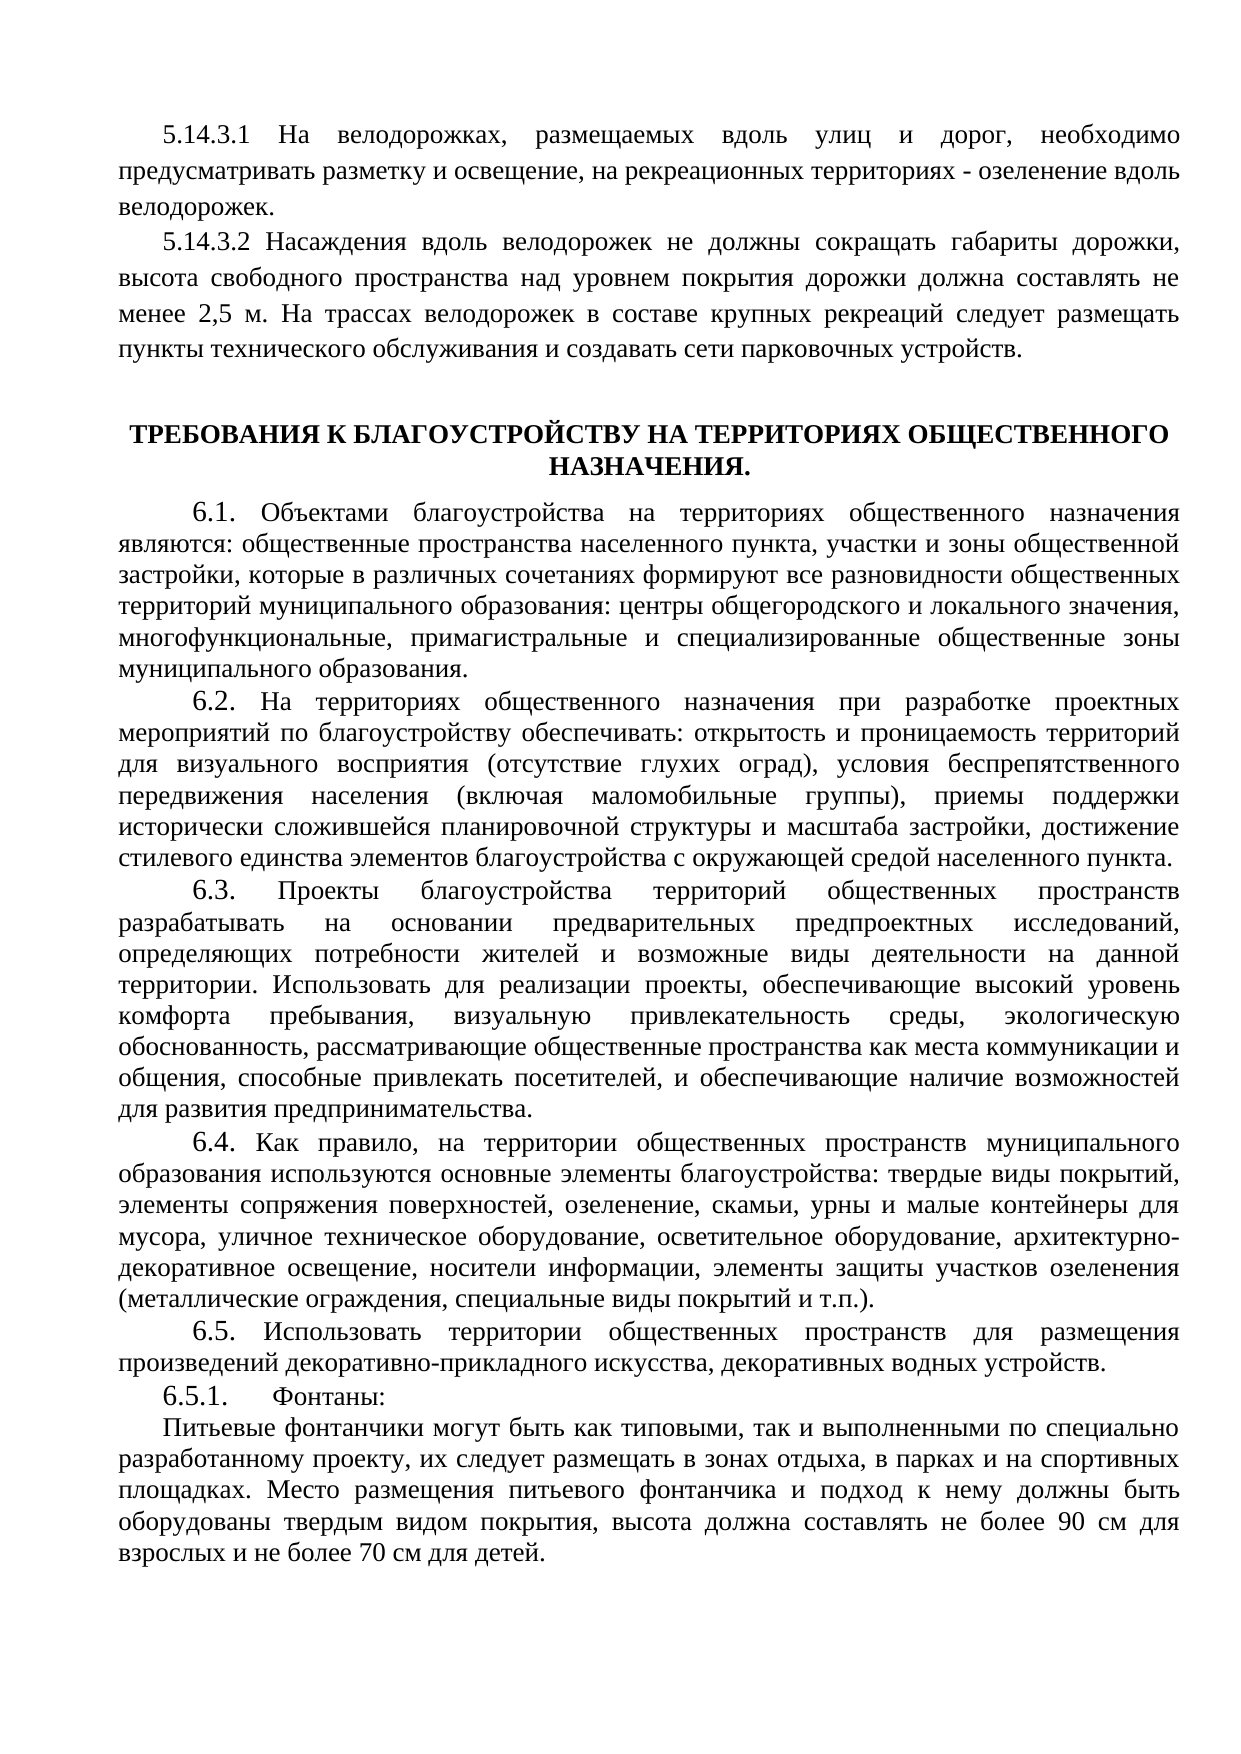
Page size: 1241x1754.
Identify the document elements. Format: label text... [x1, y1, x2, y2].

text 5.14.3.2 Насаждения вдоль велодорожек не должны сокращать габариты дорожки, высота свободного пространства над уровнем покрытия дорожки должна составлять не менее . На трассах велодорожек в составе крупных рекреаций следует размещать пункты технического обслуживания и создавать сети парковочных устройств. [118, 225, 1181, 364]
list На территориях общественного назначения при разработке проектных мероприятий по благоустройству обеспечивать: открытость и проницаемость территорий для визуального восприятия (отсутствие глухих оград), условия беспрепятственного передвижения населения (включая маломобильные группы), приемы поддержки исторически сложившейся планировочной структуры и масштаба застройки, достижение стилевого единства элементов благоустройства с окружающей средой населенного пункта. [118, 683, 1181, 872]
list Как правило, на территории общественных пространств муниципального образования используются основные элементы благоустройства: твердые виды покрытий, элементы сопряжения поверхностей, озеленение, скамьи, урны и малые контейнеры для мусора, уличное техническое оборудование, осветительное оборудование, архитектурно-декоративное освещение, носители информации, элементы защиты участков озеленения (металлические ограждения, специальные виды покрытий и т.п.). [118, 1124, 1181, 1313]
text 5.14.3.1 На велодорожках, размещаемых вдоль улиц и дорог, необходимо предусматривать разметку и освещение, на рекреационных территориях - озеленение вдоль велодорожек. [118, 118, 1181, 221]
list Проекты благоустройства территорий общественных пространств разрабатывать на основании предварительных предпроектных исследований, определяющих потребности жителей и возможные виды деятельности на данной территории. Использовать для реализации проекты, обеспечивающие высокий уровень комфорта пребывания, визуальную привлекательность среды, экологическую обоснованность, рассматривающие общественные пространства как места коммуникации и общения, способные привлекать посетителей, и обеспечивающие наличие возможностей для развития предпринимательства. [118, 872, 1181, 1124]
text Питьевые фонтанчики могут быть как типовыми, так и выполненными по специально разработанному проекту, их следует размещать в зонах отдыха, в парках и на спортивных площадках. Место размещения питьевого фонтанчика и подход к нему должны быть оборудованы твердым видом покрытия, высота должна составлять не более 90 см для взрослых и не более 70 см для детей. [118, 1411, 1181, 1567]
list Использовать территории общественных пространств для размещения произведений декоративно-прикладного искусства, декоративных водных устройств. [118, 1313, 1181, 1378]
list ТРЕБОВАНИЯ К БЛАГОУСТРОЙСТВУ НА ТЕРРИТОРИЯХ ОБЩЕСТВЕННОГО НАЗНАЧЕНИЯ. [0, 416, 1181, 481]
list Фонтаны: [118, 1378, 1181, 1411]
list Объектами благоустройства на территориях общественного назначения являются: общественные пространства населенного пункта, участки и зоны общественной застройки, которые в различных сочетаниях формируют все разновидности общественных территорий муниципального образования: центры общегородского и локального значения, многофункциональные, примагистральные и специализированные общественные зоны муниципального образования. [118, 494, 1181, 683]
